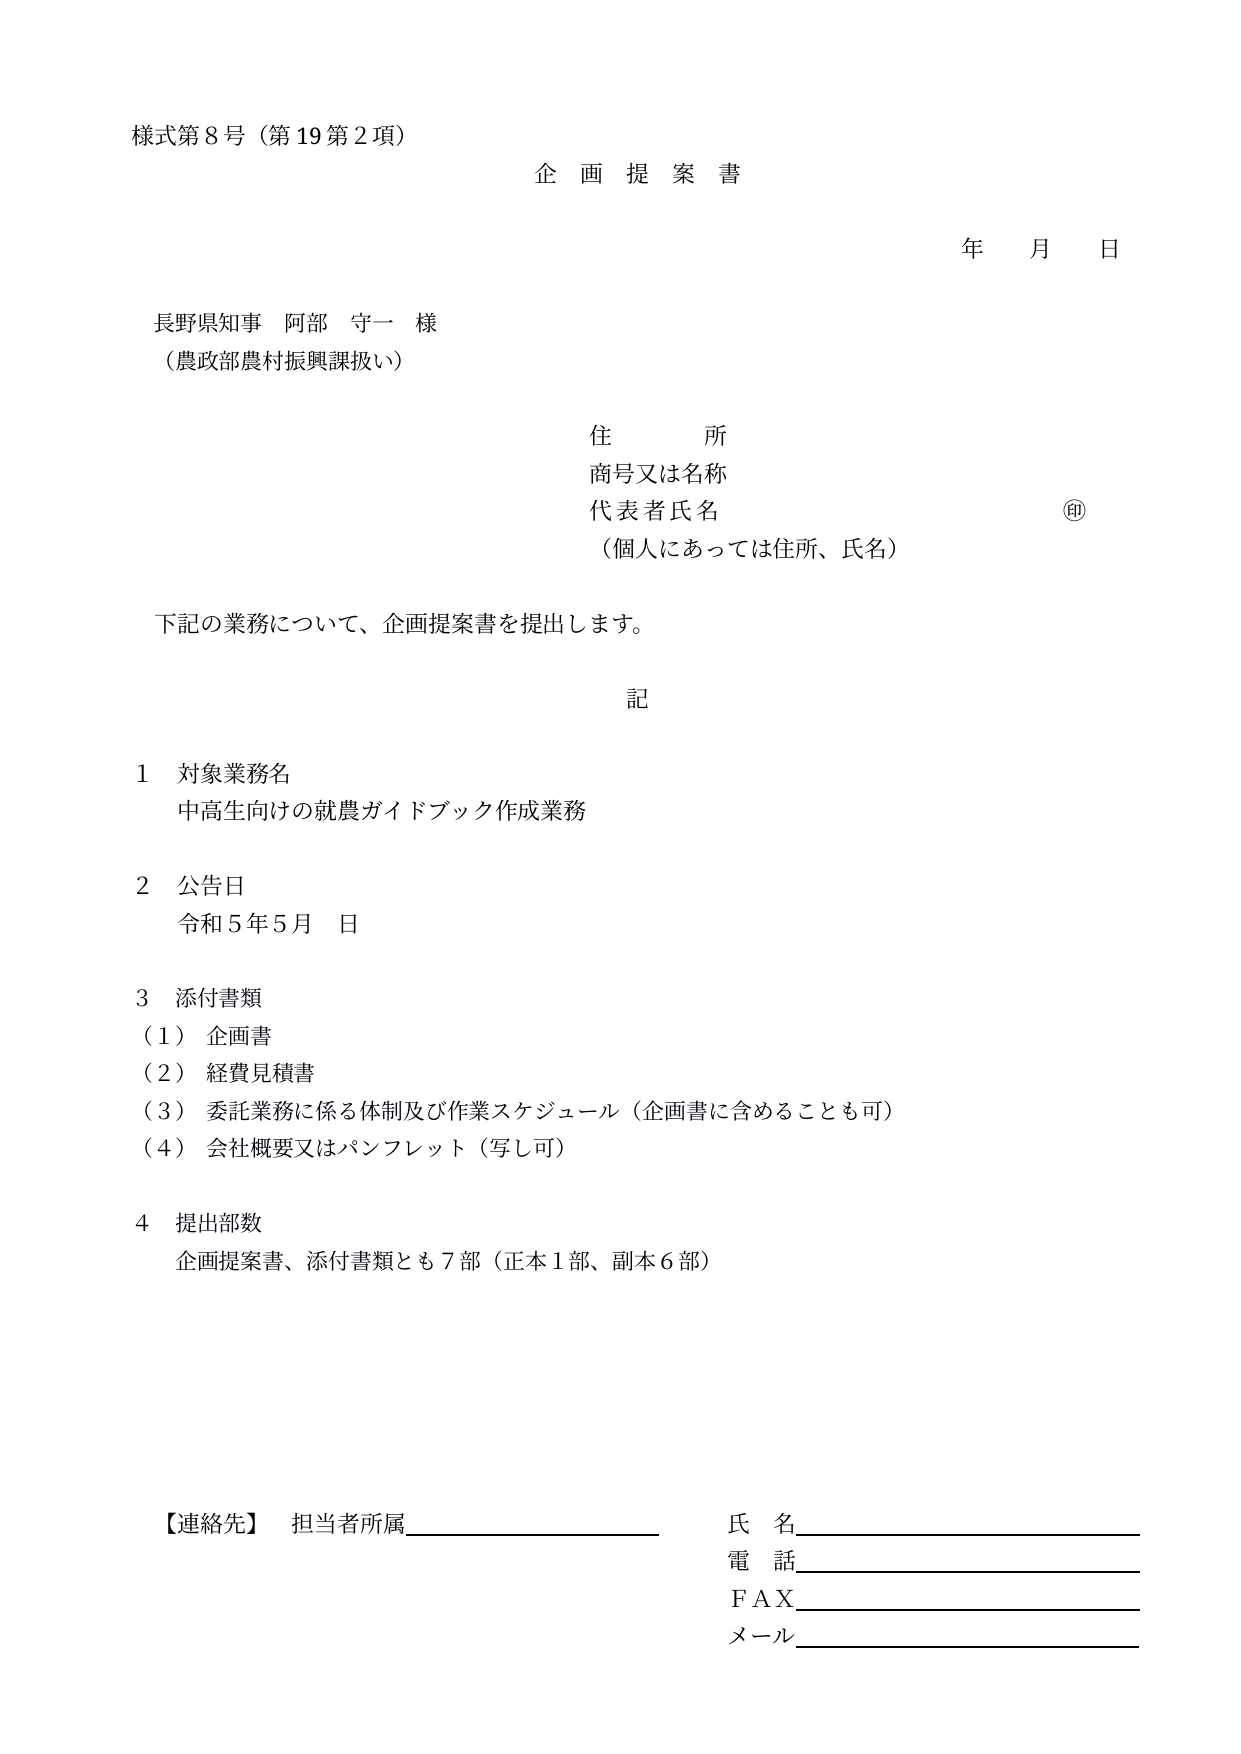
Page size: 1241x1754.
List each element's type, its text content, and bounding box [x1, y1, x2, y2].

text 代表者氏名 ㊞ [589, 491, 1144, 528]
text 企 画 提 案 書 [131, 153, 1144, 191]
list 委託業務に係る体制及び作業スケジュール（企画書に含めることも可） [131, 1091, 1144, 1128]
text 商号又は名称 [589, 453, 1144, 491]
text （農政部農村振興課扱い） [131, 341, 1144, 378]
text 様式第８号（第19第２項） [131, 116, 1144, 153]
list 会社概要又はパンフレット（写し可） [131, 1128, 1144, 1166]
text 中高生向けの就農ガイドブック作成業務 [131, 791, 1144, 828]
text 令和５年５月 日 [154, 903, 1144, 941]
text 電 話 [154, 1541, 1144, 1578]
text 長野県知事 阿部 守一 様 [131, 303, 1144, 341]
text メール [154, 1616, 1144, 1653]
text 【連絡先】 担当者所属 氏 名 [154, 1503, 1144, 1541]
text （個人にあっては住所、氏名） [589, 528, 1144, 566]
text 年 月 日 [131, 228, 1121, 266]
text 企画提案書、添付書類とも７部（正本１部、副本６部） [131, 1241, 1144, 1278]
list 経費見積書 [131, 1053, 1144, 1091]
text １ 対象業務名 [131, 753, 1144, 791]
text ＦＡＸ [154, 1578, 1144, 1616]
text 住 所 [589, 416, 1144, 453]
text ３ 添付書類 [131, 978, 1144, 1016]
text ２ 公告日 [131, 866, 1144, 903]
list 企画書 [131, 1016, 1144, 1053]
text 記 [131, 678, 1144, 716]
text ４ 提出部数 [131, 1203, 1144, 1241]
text 下記の業務について、企画提案書を提出します。 [131, 603, 1144, 641]
